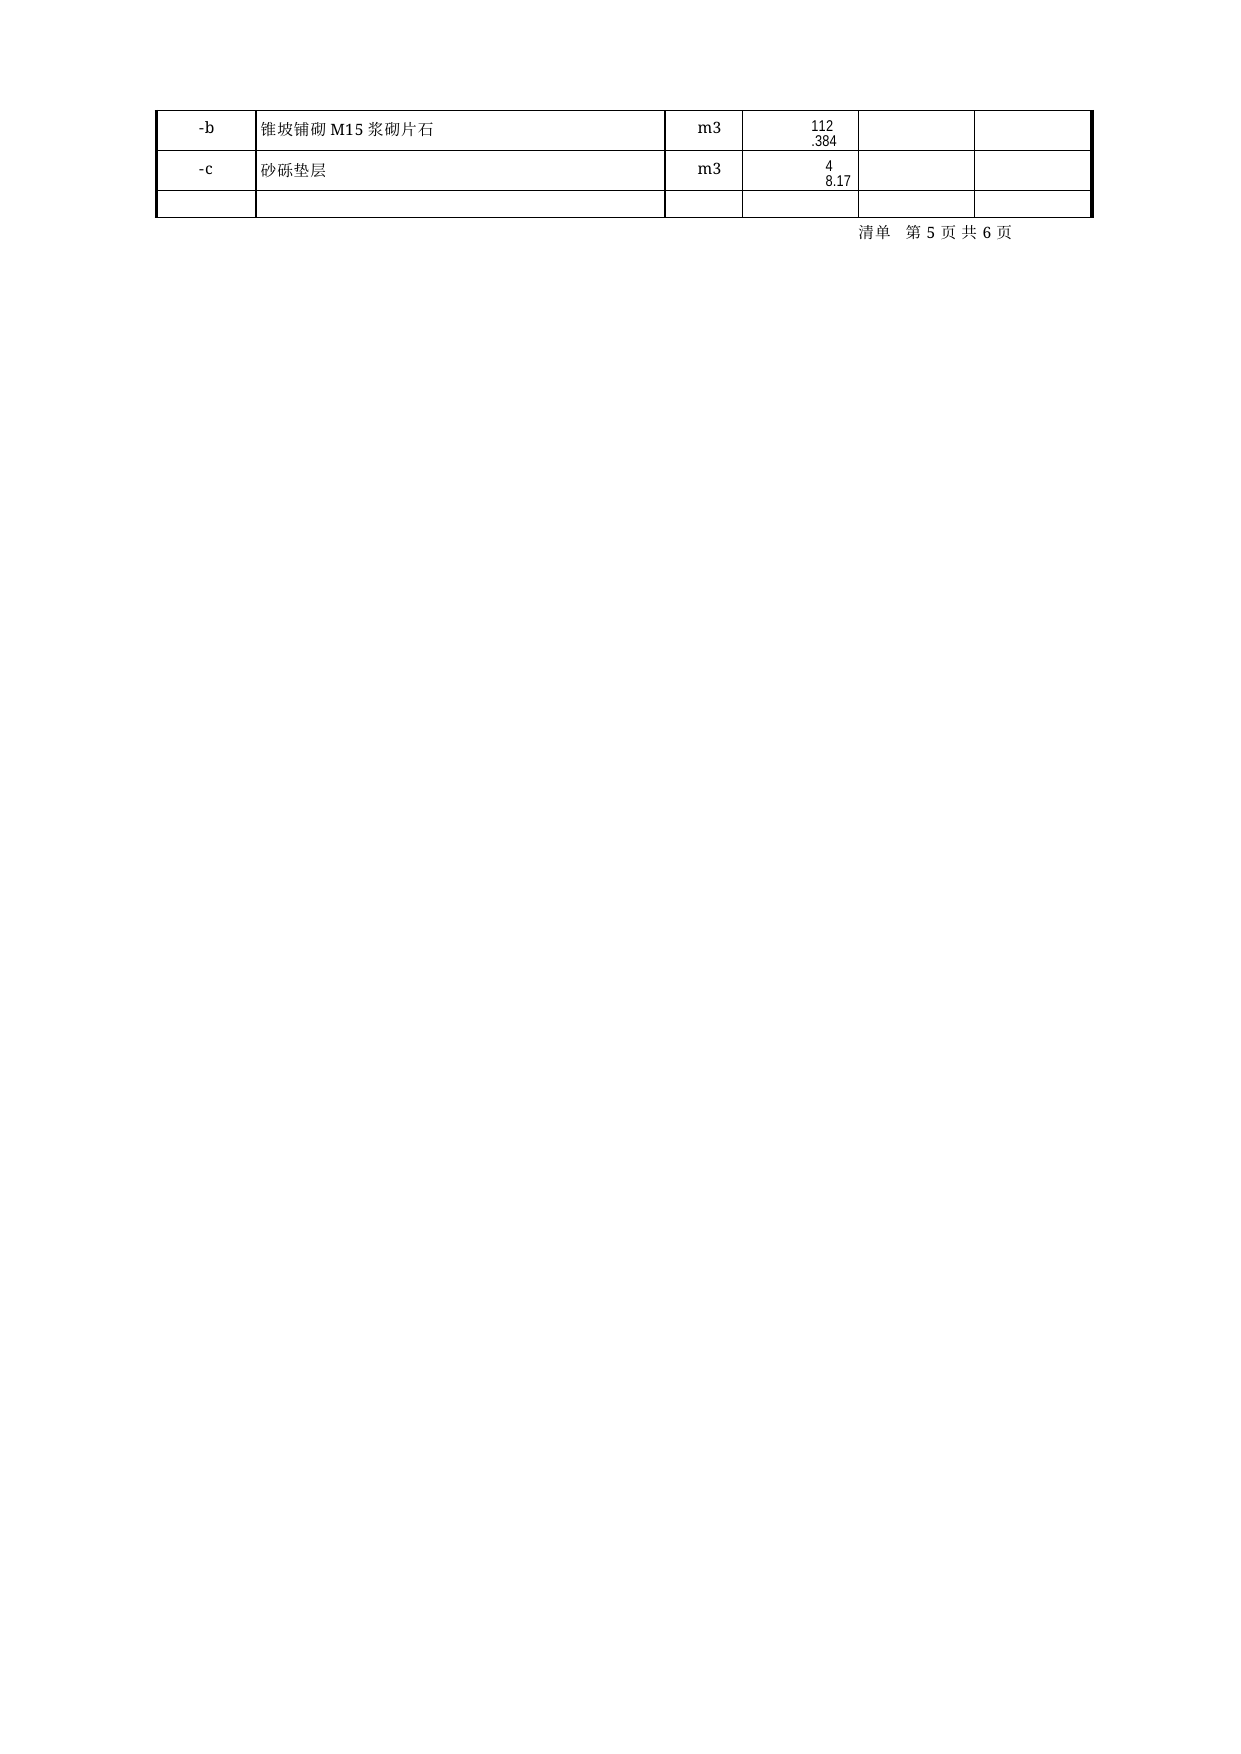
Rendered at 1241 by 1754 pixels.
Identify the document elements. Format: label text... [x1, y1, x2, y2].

table_cell [975, 151, 1090, 190]
table_cell [743, 191, 858, 217]
table_cell [158, 191, 255, 217]
text 清单 第 5 页 共 6 页 [858, 224, 1176, 242]
table_cell [975, 111, 1090, 150]
table_cell 锥坡铺砌M15浆砌片石 [257, 111, 664, 150]
table_cell -c [158, 151, 255, 190]
table_cell [666, 191, 742, 217]
table_cell [859, 151, 974, 190]
table_cell m3 [666, 151, 742, 190]
table_cell m3 [666, 111, 742, 150]
table_cell [975, 191, 1090, 217]
table_cell [859, 191, 974, 217]
table_cell [859, 111, 974, 150]
table_cell 112.384 [743, 111, 858, 150]
table_cell 砂砾垫层 [257, 151, 664, 190]
table_cell 48.17 [743, 151, 858, 190]
table_cell [257, 191, 664, 217]
table_cell -b [158, 111, 255, 150]
